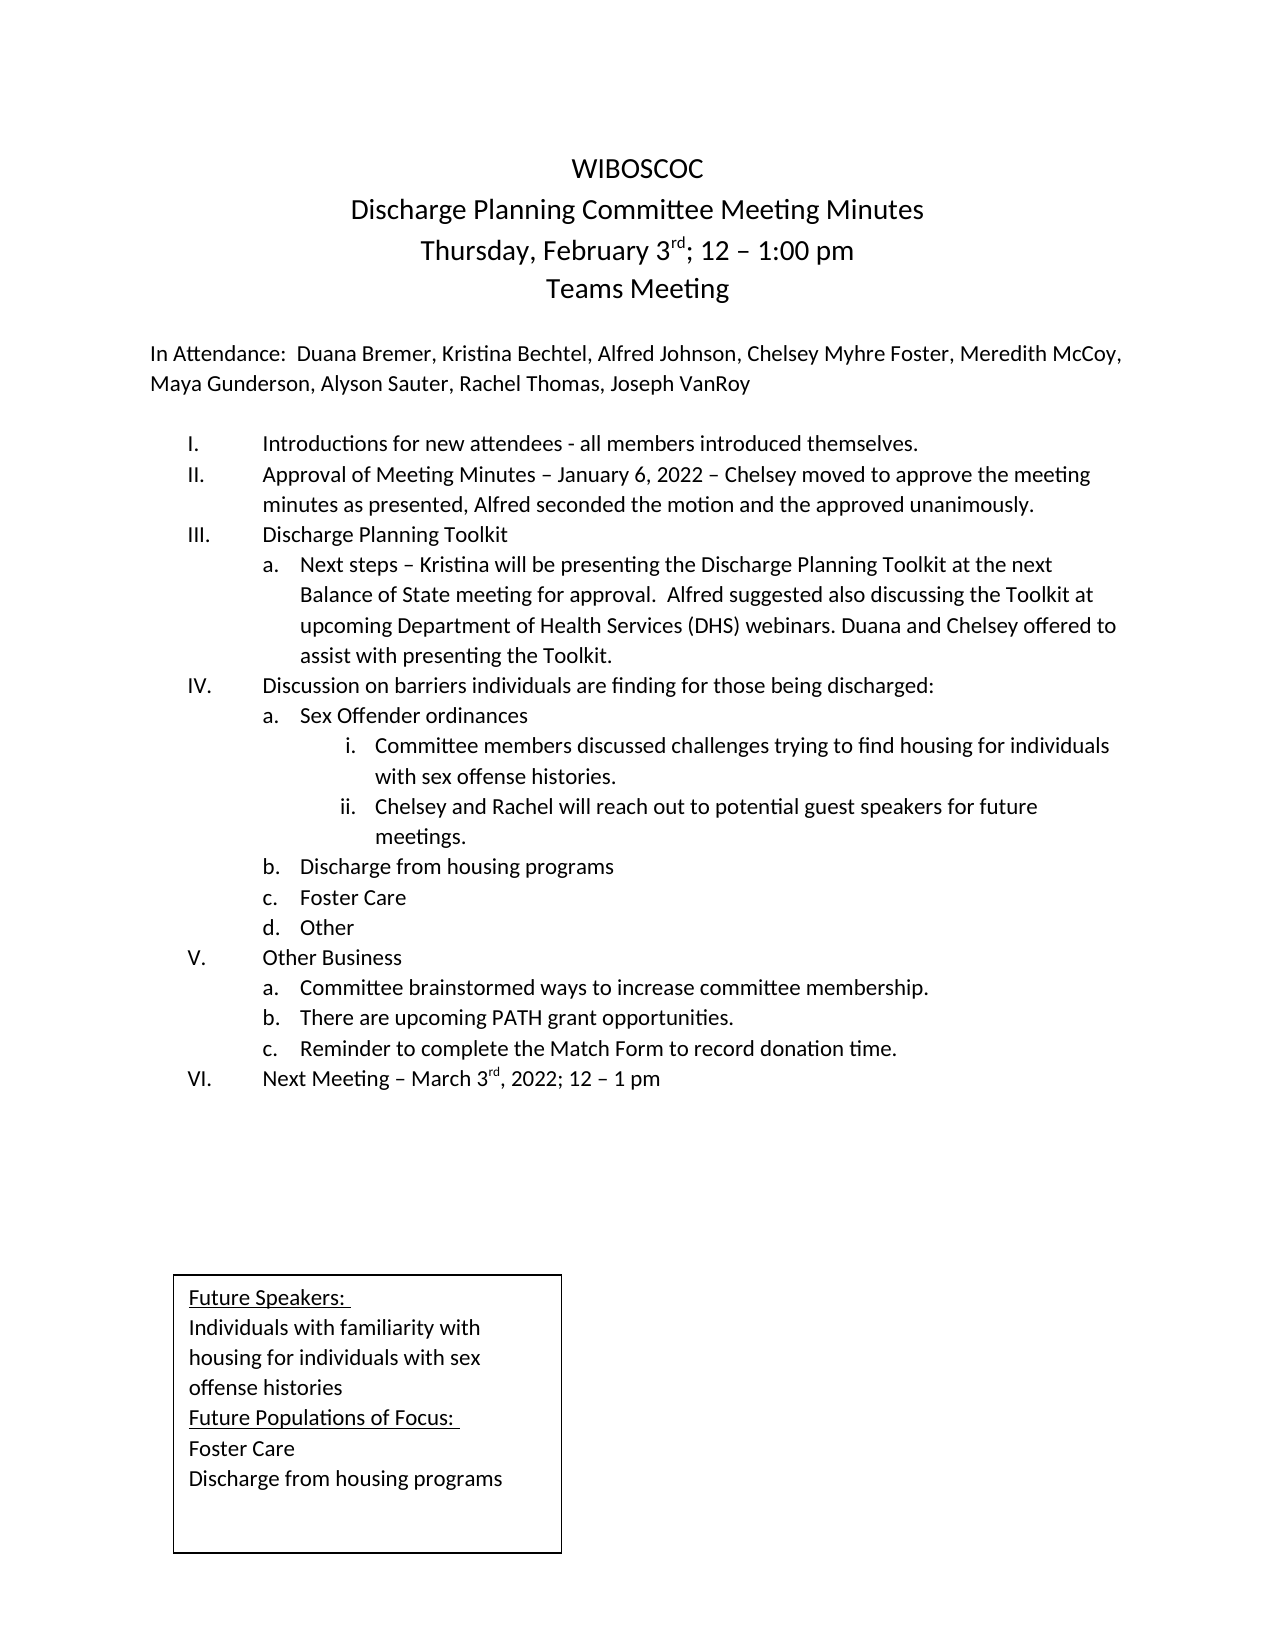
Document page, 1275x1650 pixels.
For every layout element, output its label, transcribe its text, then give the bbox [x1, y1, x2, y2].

list Discharge from housing programs [262, 852, 1125, 881]
list Reminder to complete the Match Form to record donation time. [262, 1034, 1125, 1062]
list Introductions for new attendees - all members introduced themselves. [187, 429, 1125, 458]
text WIBOSCOC [150, 150, 1125, 186]
list Next steps – Kristina will be presenting the Discharge Planning Toolkit at the next Balance of State meeting for approval. Alfred suggested also discussing the Toolkit at upcoming Department of Health Services (DHS) webinars. Duana and Chelsey offered to assist with presenting the Toolkit. [262, 550, 1125, 669]
list Next Meeting – March 3rd, 2022; 12 – 1 pm [187, 1064, 1125, 1092]
list Sex Offender ordinances [262, 701, 1125, 729]
list Discussion on barriers individuals are finding for those being discharged: [187, 671, 1125, 699]
text Discharge Planning Committee Meeting Minutes [150, 191, 1125, 227]
list Discharge Planning Toolkit [187, 520, 1125, 548]
list Foster Care [262, 883, 1125, 911]
text Teams Meeting [150, 270, 1125, 306]
list There are upcoming PATH grant opportunities. [262, 1003, 1125, 1032]
text Thursday, February 3rd; 12 – 1:00 pm [150, 232, 1125, 267]
list Chelsey and Rachel will reach out to potential guest speakers for future meetings. [356, 792, 1125, 850]
text In Attendance: Duana Bremer, Kristina Bechtel, Alfred Johnson, Chelsey Myhre Foster, Meredith McCoy, Maya Gunderson, Alyson Sauter, Rachel Thomas, Joseph VanRoy [150, 339, 1125, 397]
list Approval of Meeting Minutes – January 6, 2022 – Chelsey moved to approve the meeting minutes as presented, Alfred seconded the motion and the approved unanimously. [187, 460, 1125, 518]
list Committee members discussed challenges trying to find housing for individuals with sex offense histories. [356, 732, 1125, 790]
list Committee brainstormed ways to increase committee membership. [262, 973, 1125, 1001]
list Other [262, 913, 1125, 941]
list Other Business [187, 943, 1125, 971]
